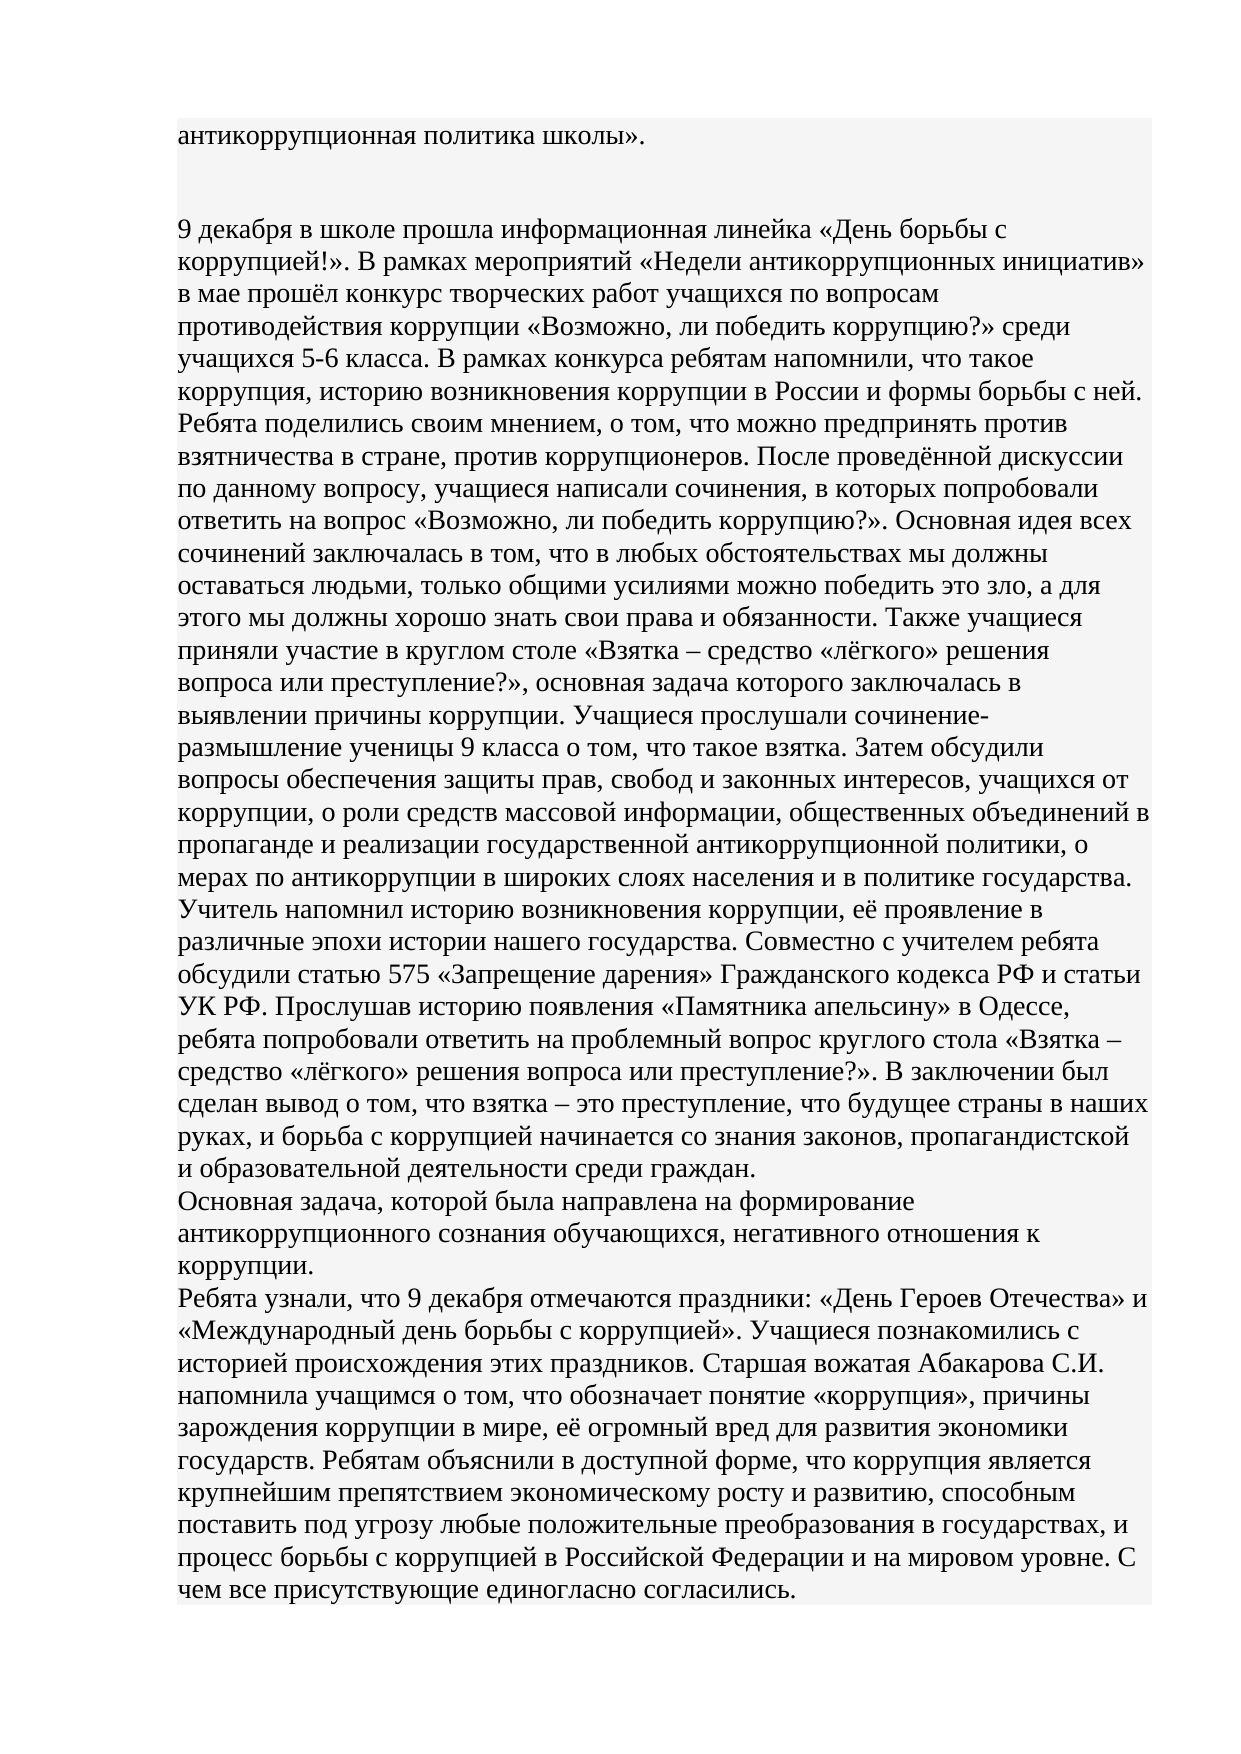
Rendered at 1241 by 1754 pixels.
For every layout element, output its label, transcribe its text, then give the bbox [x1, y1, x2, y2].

text 9 декабря в школе прошла информационная линейка «День борьбы с коррупцией!». В рамках мероприятий «Недели антикоррупционных инициатив» в мае прошёл конкурс творческих работ учащихся по вопросам противодействия коррупции «Возможно, ли победить коррупцию?» среди учащихся 5-6 класса. В рамках конкурса ребятам напомнили, что такое коррупция, историю возникновения коррупции в России и формы борьбы с ней. Ребята поделились своим мнением, о том, что можно предпринять против взятничества в стране, против коррупционеров. После проведённой дискуссии по данному вопросу, учащиеся написали сочинения, в которых попробовали ответить на вопрос «Возможно, ли победить коррупцию?». Основная идея всех сочинений заключалась в том, что в любых обстоятельствах мы должны оставаться людьми, только общими усилиями можно победить это зло, а для этого мы должны хорошо знать свои права и обязанности. Также учащиеся приняли участие в круглом столе «Взятка – средство «лёгкого» решения вопроса или преступление?», основная задача которого заключалась в выявлении причины коррупции. Учащиеся прослушали сочинение- размышление ученицы 9 класса о том, что такое взятка. Затем обсудили вопросы обеспечения защиты прав, свобод и законных интересов, учащихся от коррупции, о роли средств массовой информации, общественных объединений в пропаганде и реализации государственной антикоррупционной политики, о мерах по антикоррупции в широких слоях населения и в политике государства. Учитель напомнил историю возникновения коррупции, её проявление в различные эпохи истории нашего государства. Совместно с учителем ребята обсудили статью 575 «Запрещение дарения» Гражданского кодекса РФ и статьи УК РФ. Прослушав историю появления «Памятника апельсину» в Одессе, ребята попробовали ответить на проблемный вопрос круглого стола «Взятка – средство «лёгкого» решения вопроса или преступление?». В заключении был сделан вывод о том, что взятка – это преступление, что будущее страны в наших руках, и борьба с коррупцией начинается со знания законов, пропагандистской и образовательной деятельности среди граждан. [177, 212, 1152, 1184]
text Основная задача, которой была направлена на формирование антикоррупционного сознания обучающихся, негативного отношения к коррупции. [177, 1184, 1152, 1281]
text Ребята узнали, что 9 декабря отмечаются праздники: «День Героев Отечества» и «Международный день борьбы с коррупцией». Учащиеся познакомились с историей происхождения этих праздников. Старшая вожатая Абакарова С.И. напомнила учащимся о том, что обозначает понятие «коррупция», причины зарождения коррупции в мире, её огромный вред для развития экономики государств. Ребятам объяснили в доступной форме, что коррупция является крупнейшим препятствием экономическому росту и развитию, способным поставить под угрозу любые положительные преобразования в государствах, и процесс борьбы с коррупцией в Российской Федерации и на мировом уровне. С чем все присутствующие единогласно согласились. [177, 1281, 1152, 1605]
text антикоррупционная политика школы». [177, 118, 1152, 151]
